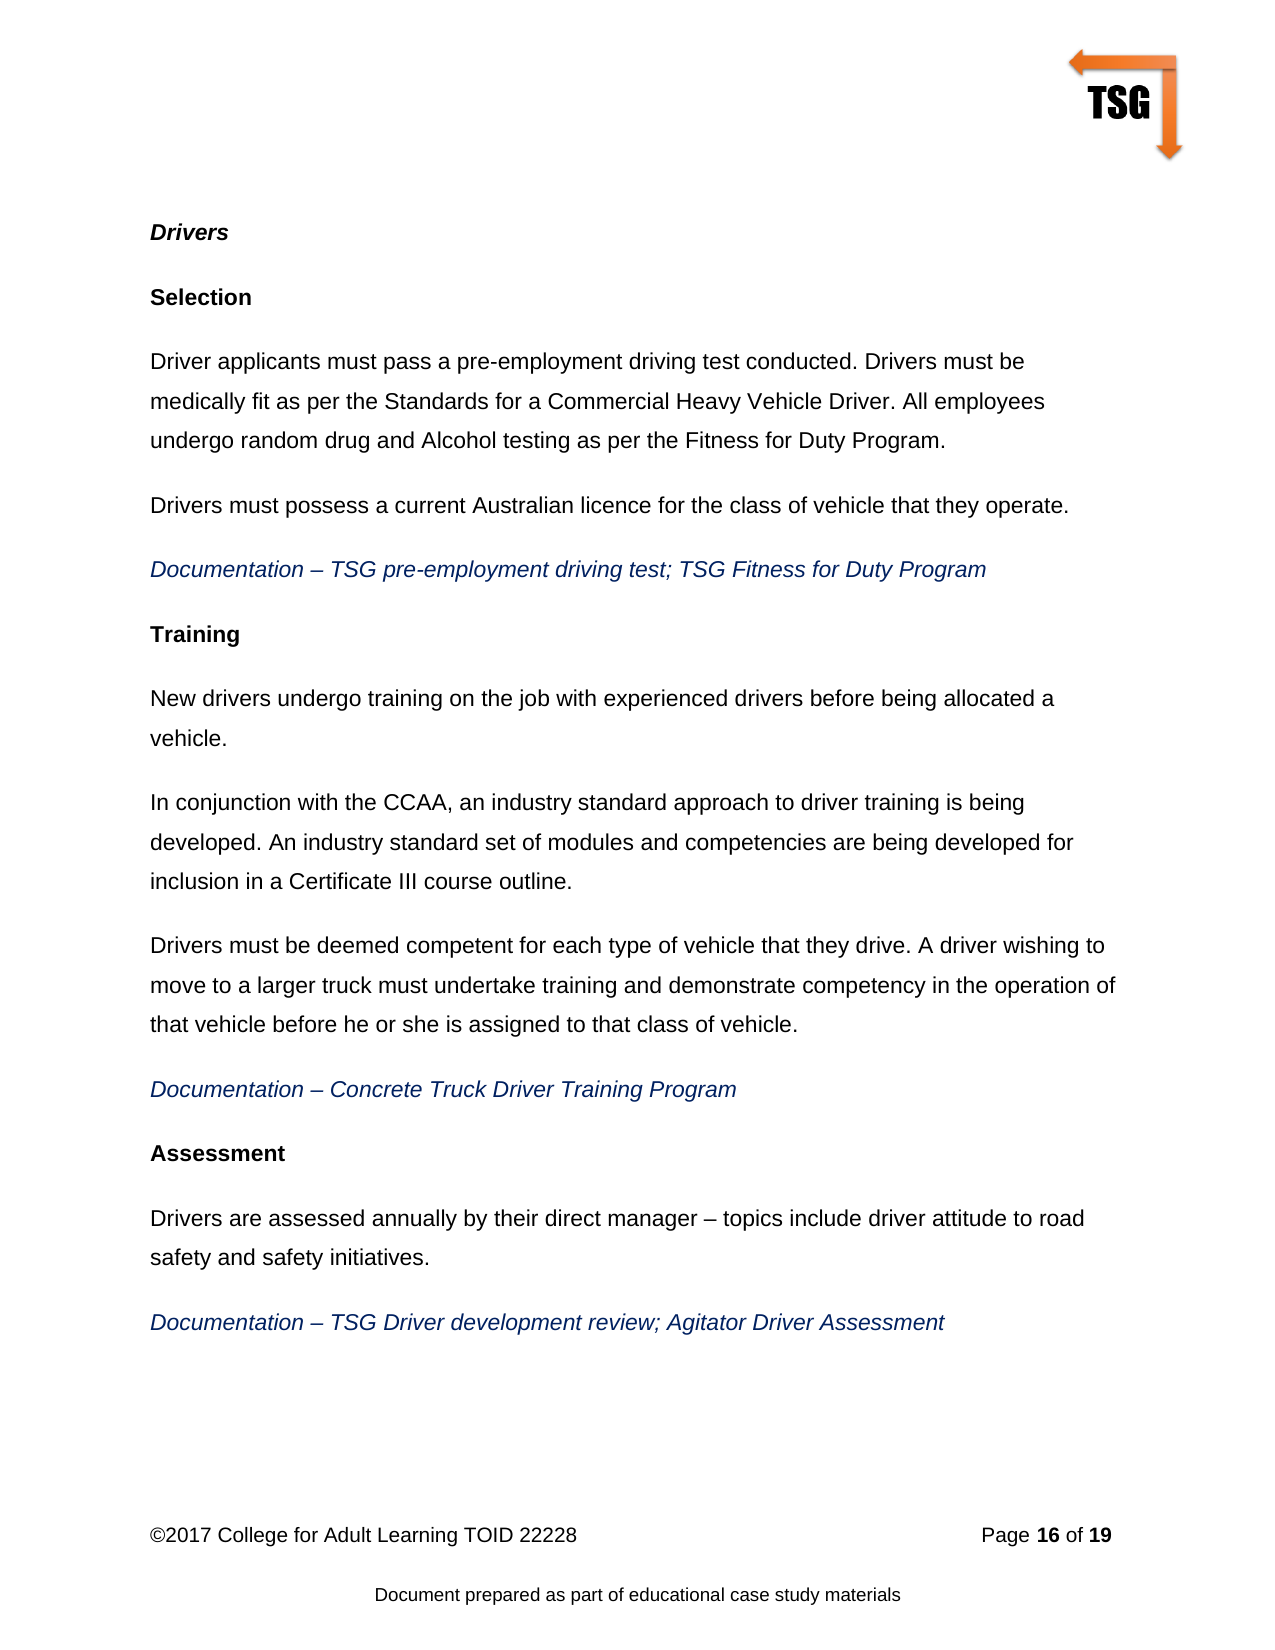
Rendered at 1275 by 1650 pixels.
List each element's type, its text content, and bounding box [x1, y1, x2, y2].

text In conjunction with the CCAA, an industry standard approach to driver training is being developed. An industry standard set of modules and competencies are being developed for inclusion in a Certificate III course outline. [150, 789, 1125, 894]
text Drivers must be deemed competent for each type of vehicle that they drive. A driver wishing to move to a larger truck must undertake training and demonstrate competency in the operation of that vehicle before he or she is assigned to that class of vehicle. [150, 932, 1125, 1038]
subtitle Drivers [150, 177, 1125, 246]
text Documentation – TSG Driver development review; Agitator Driver Assessment [150, 1309, 1125, 1335]
text Driver applicants must pass a pre-employment driving test conducted. Drivers must be medically fit as per the Standards for a Commercial Heavy Vehicle Driver. All employees undergo random drug and Alcohol testing as per the Fitness for Duty Program. [150, 348, 1125, 453]
text Documentation – Concrete Truck Driver Training Program [150, 1076, 1125, 1102]
text New drivers undergo training on the job with experienced drivers before being allocated a vehicle. [150, 685, 1125, 751]
text Drivers are assessed annually by their direct manager – topics include driver attitude to road safety and safety initiatives. [150, 1205, 1125, 1271]
subtitle Training [150, 621, 1125, 647]
text Drivers must possess a current Australian licence for the class of vehicle that they operate. [150, 492, 1125, 518]
text Documentation – TSG pre-employment driving test; TSG Fitness for Duty Program [150, 556, 1125, 582]
subtitle Assessment [150, 1140, 1125, 1167]
subtitle Selection [150, 284, 1125, 310]
picture [1062, 34, 1213, 178]
